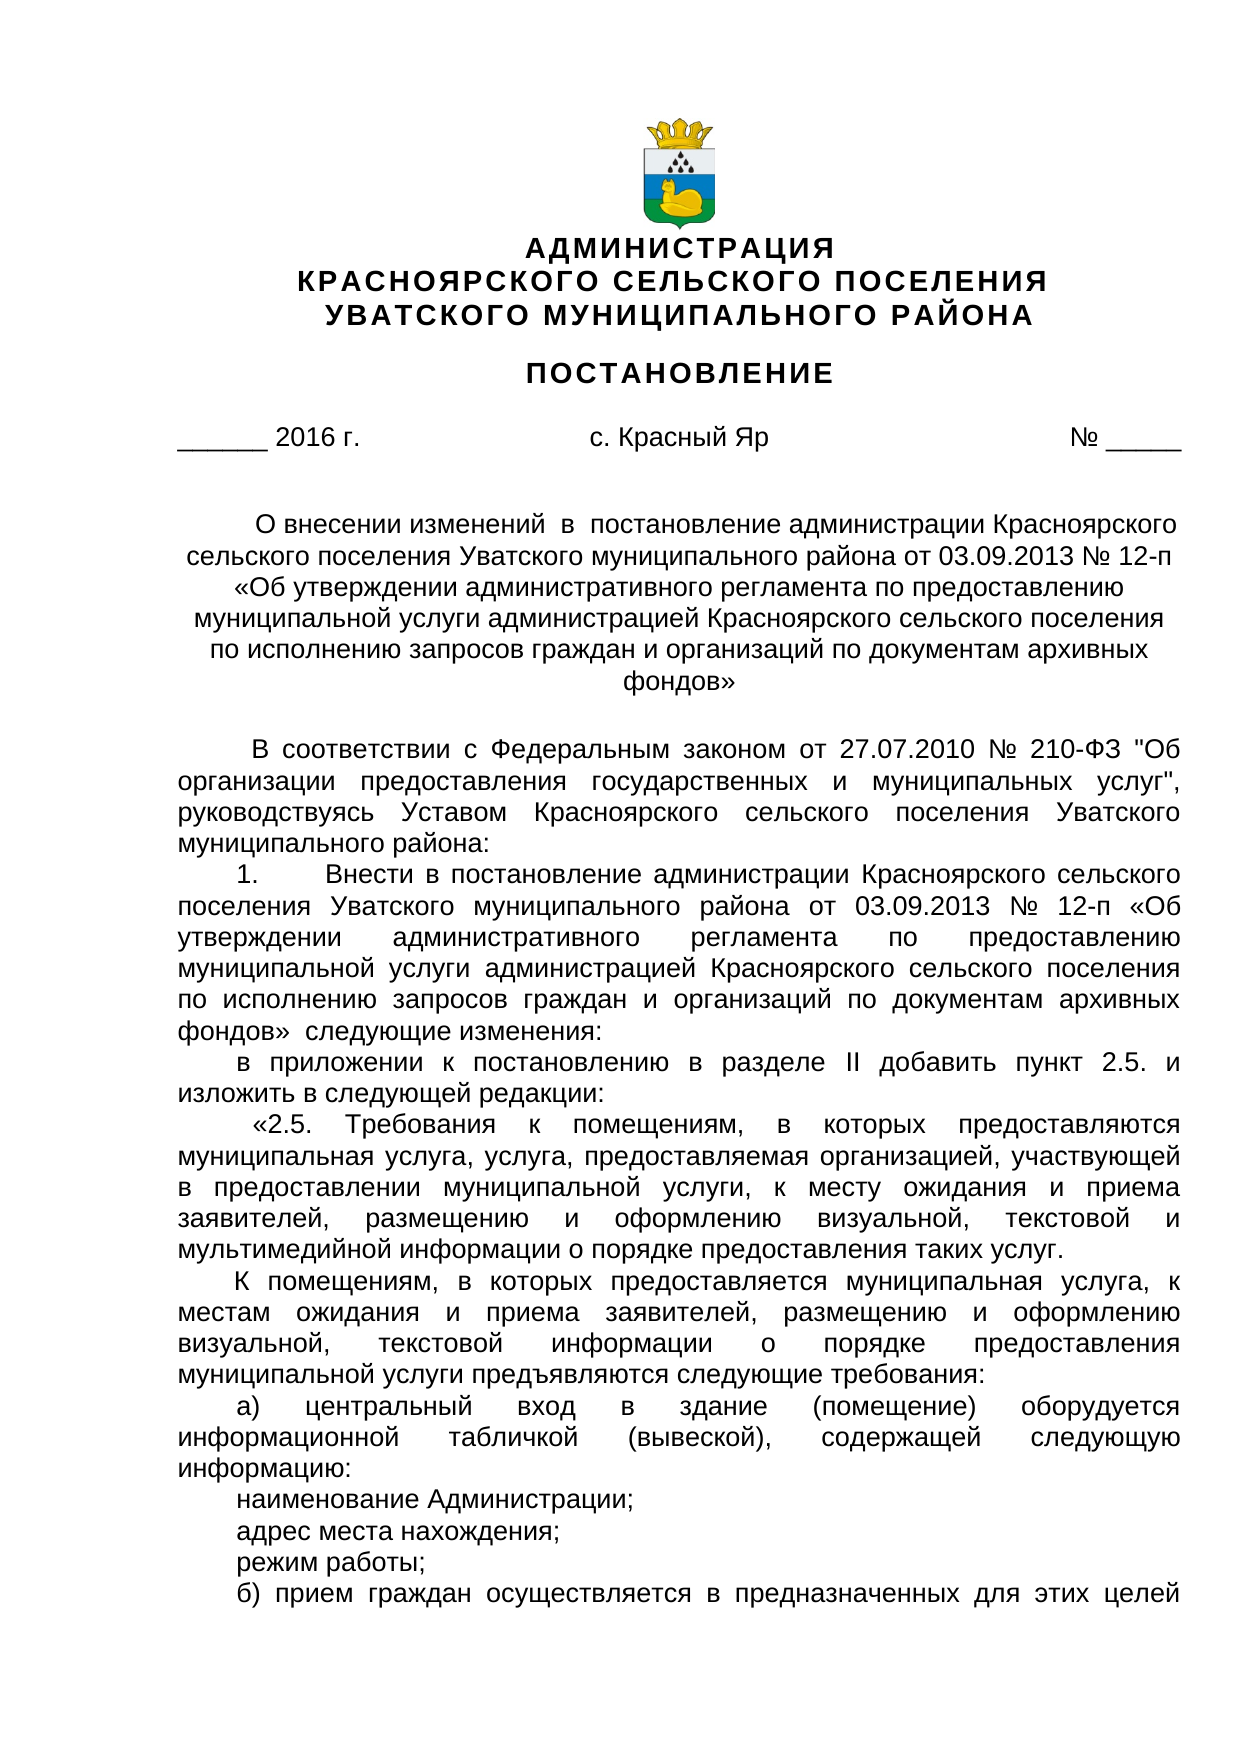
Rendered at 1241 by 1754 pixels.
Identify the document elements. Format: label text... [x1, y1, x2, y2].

text адрес места нахождения; [177, 1515, 1181, 1546]
picture [643, 118, 715, 231]
text ______ 2016 г. с. Красный Яр № _____ [177, 421, 1181, 452]
list Внести в постановление администрации Красноярского сельского поселения Уватского муниципального района от 03.09.2013 № 12-п «Об утверждении административного регламента по предоставлению муниципальной услуги администрацией Красноярского сельского поселения по исполнению запросов граждан и организаций по документам архивных фондов» следующие изменения: [177, 858, 1181, 1046]
text наименование Администрации; [177, 1483, 1181, 1515]
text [177, 1577, 1181, 1608]
text К помещениям, в которых предоставляется муниципальная услуга, к местам ожидания и приема заявителей, размещению и оформлению визуальной, текстовой информации о порядке предоставления муниципальной услуги предъявляются следующие требования: [177, 1265, 1181, 1390]
text Администрация [177, 231, 1181, 264]
text «2.5. Требования к помещениям, в которых предоставляются муниципальная услуга, услуга, предоставляемая организацией, участвующей в предоставлении муниципальной услуги, к месту ожидания и приема заявителей, размещению и оформлению визуальной, текстовой и мультимедийной информации о порядке предоставления таких услуг. [177, 1108, 1181, 1265]
text а) центральный вход в здание (помещение) оборудуется информационной табличкой (вывеской), содержащей следующую информацию: [177, 1390, 1181, 1483]
subtitle О внесении изменений в постановление администрации Красноярского сельского поселения Уватского муниципального района от 03.09.2013 № 12-п «Об утверждении административного регламента по предоставлению муниципальной услуги администрацией Красноярского сельского поселения по исполнению запросов граждан и организаций по документам архивных фондов» [177, 508, 1181, 696]
text в приложении к постановлению в разделе II добавить пункт 2.5. и изложить в следующей редакции: [177, 1046, 1181, 1108]
text В соответствии с Федеральным законом от 27.07.2010 № 210-ФЗ "Об организации предоставления государственных и муниципальных услуг", руководствуясь Уставом Красноярского сельского поселения Уватского муниципального района: [177, 733, 1181, 858]
text Постановление [177, 356, 1181, 390]
text КРАСНОЯРСКОГО СЕЛЬСКОГО ПОСЕЛЕНИЯ Уватского муниципального района [177, 264, 1181, 331]
text режим работы; [177, 1546, 1181, 1577]
